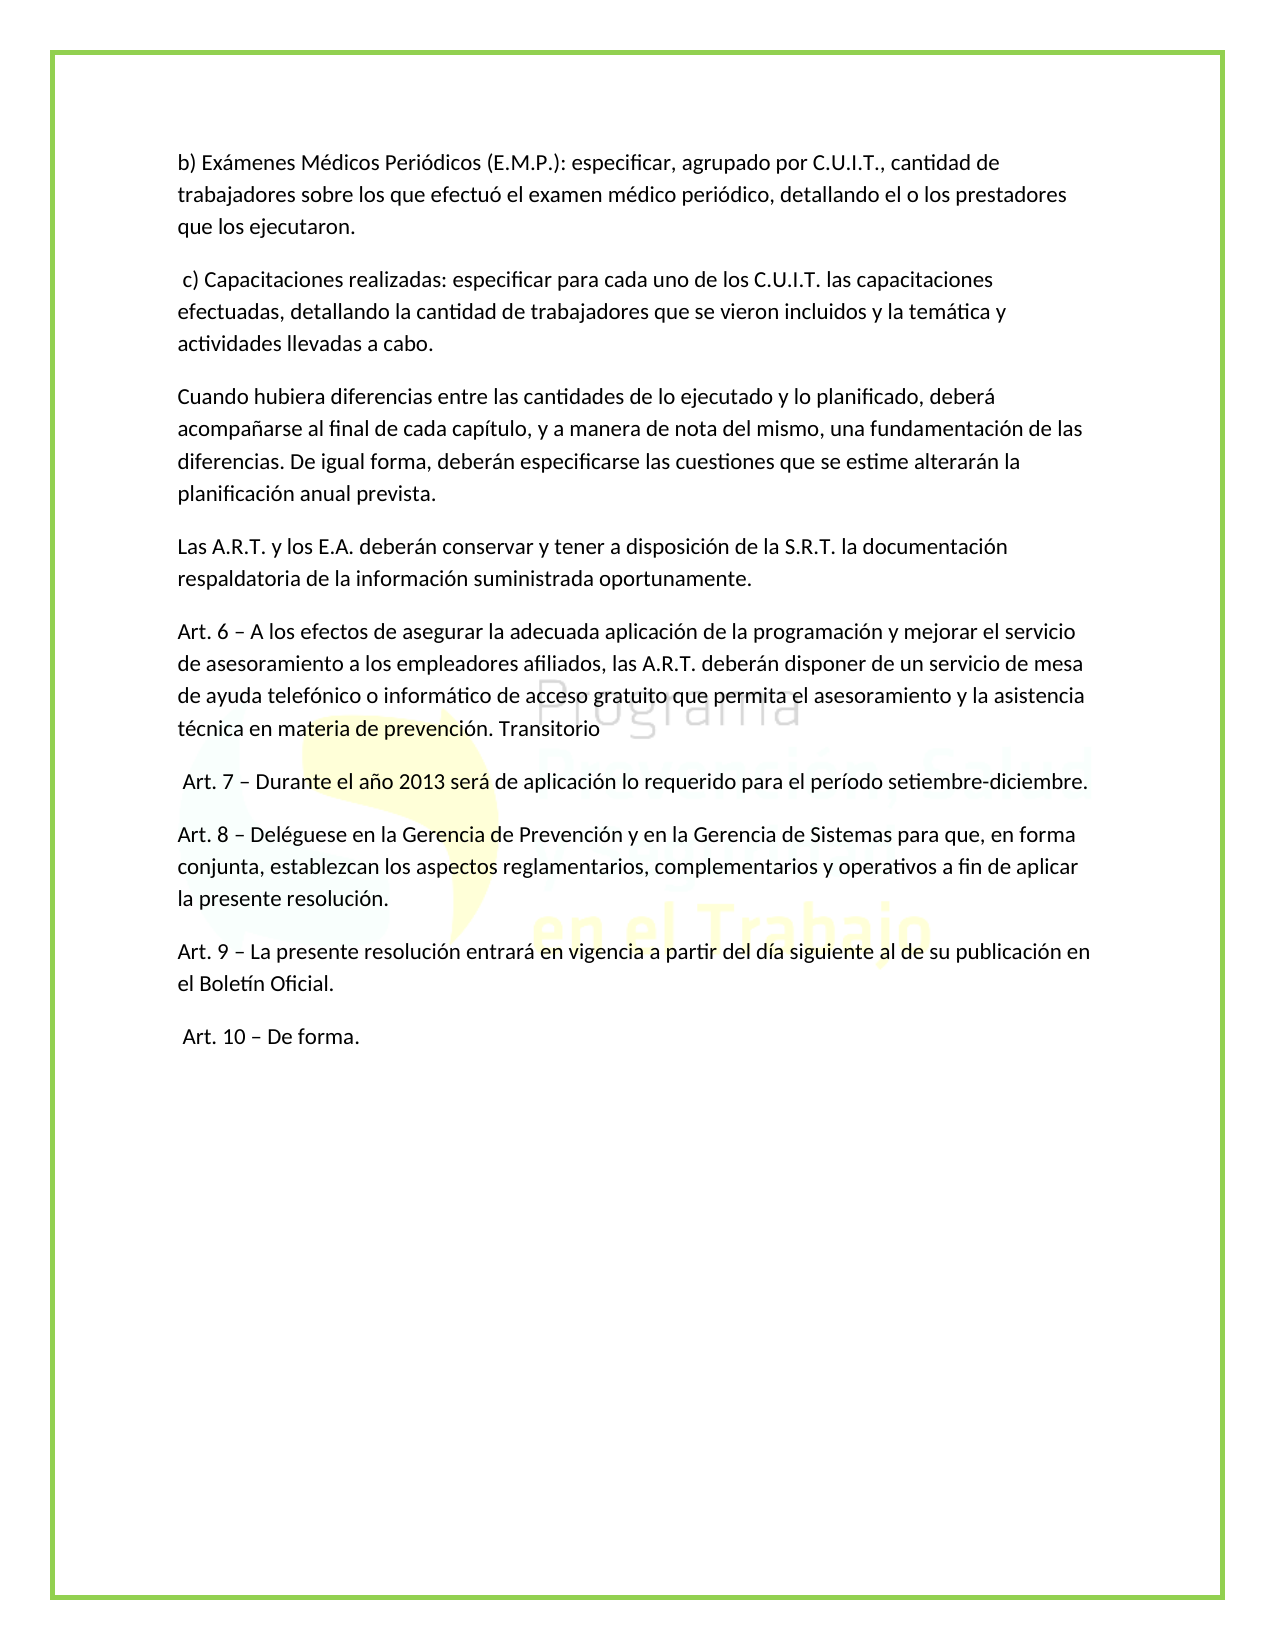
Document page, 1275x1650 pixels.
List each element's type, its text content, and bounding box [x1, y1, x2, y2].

text Art. 6 – A los efectos de asegurar la adecuada aplicación de la programación y mejorar el servicio de asesoramiento a los empleadores afiliados, las A.R.T. deberán disponer de un servicio de mesa de ayuda telefónico o informático de acceso gratuito que permita el asesoramiento y la asistencia técnica en materia de prevención. Transitorio [177, 617, 1098, 742]
text c) Capacitaciones realizadas: especificar para cada uno de los C.U.I.T. las capacitaciones efectuadas, detallando la cantidad de trabajadores que se vieron incluidos y la temática y actividades llevadas a cabo. [177, 265, 1098, 357]
text Art. 7 – Durante el año 2013 será de aplicación lo requerido para el período setiembre-diciembre. [177, 767, 1098, 795]
text Las A.R.T. y los E.A. deberán conservar y tener a disposición de la S.R.T. la documentación respaldatoria de la información suministrada oportunamente. [177, 532, 1098, 592]
text Art. 8 – Deléguese en la Gerencia de Prevención y en la Gerencia de Sistemas para que, en forma conjunta, establezcan los aspectos reglamentarios, complementarios y operativos a fin de aplicar la presente resolución. [177, 820, 1098, 912]
text Cuando hubiera diferencias entre las cantidades de lo ejecutado y lo planificado, deberá acompañarse al final de cada capítulo, y a manera de nota del mismo, una fundamentación de las diferencias. De igual forma, deberán especificarse las cuestiones que se estime alterarán la planificación anual prevista. [177, 382, 1098, 507]
text Art. 9 – La presente resolución entrará en vigencia a partir del día siguiente al de su publicación en el Boletín Oficial. [177, 937, 1098, 997]
text b) Exámenes Médicos Periódicos (E.M.P.): especificar, agrupado por C.U.I.T., cantidad de trabajadores sobre los que efectuó el examen médico periódico, detallando el o los prestadores que los ejecutaron. [177, 148, 1098, 240]
text Art. 10 – De forma. [177, 1022, 1098, 1050]
